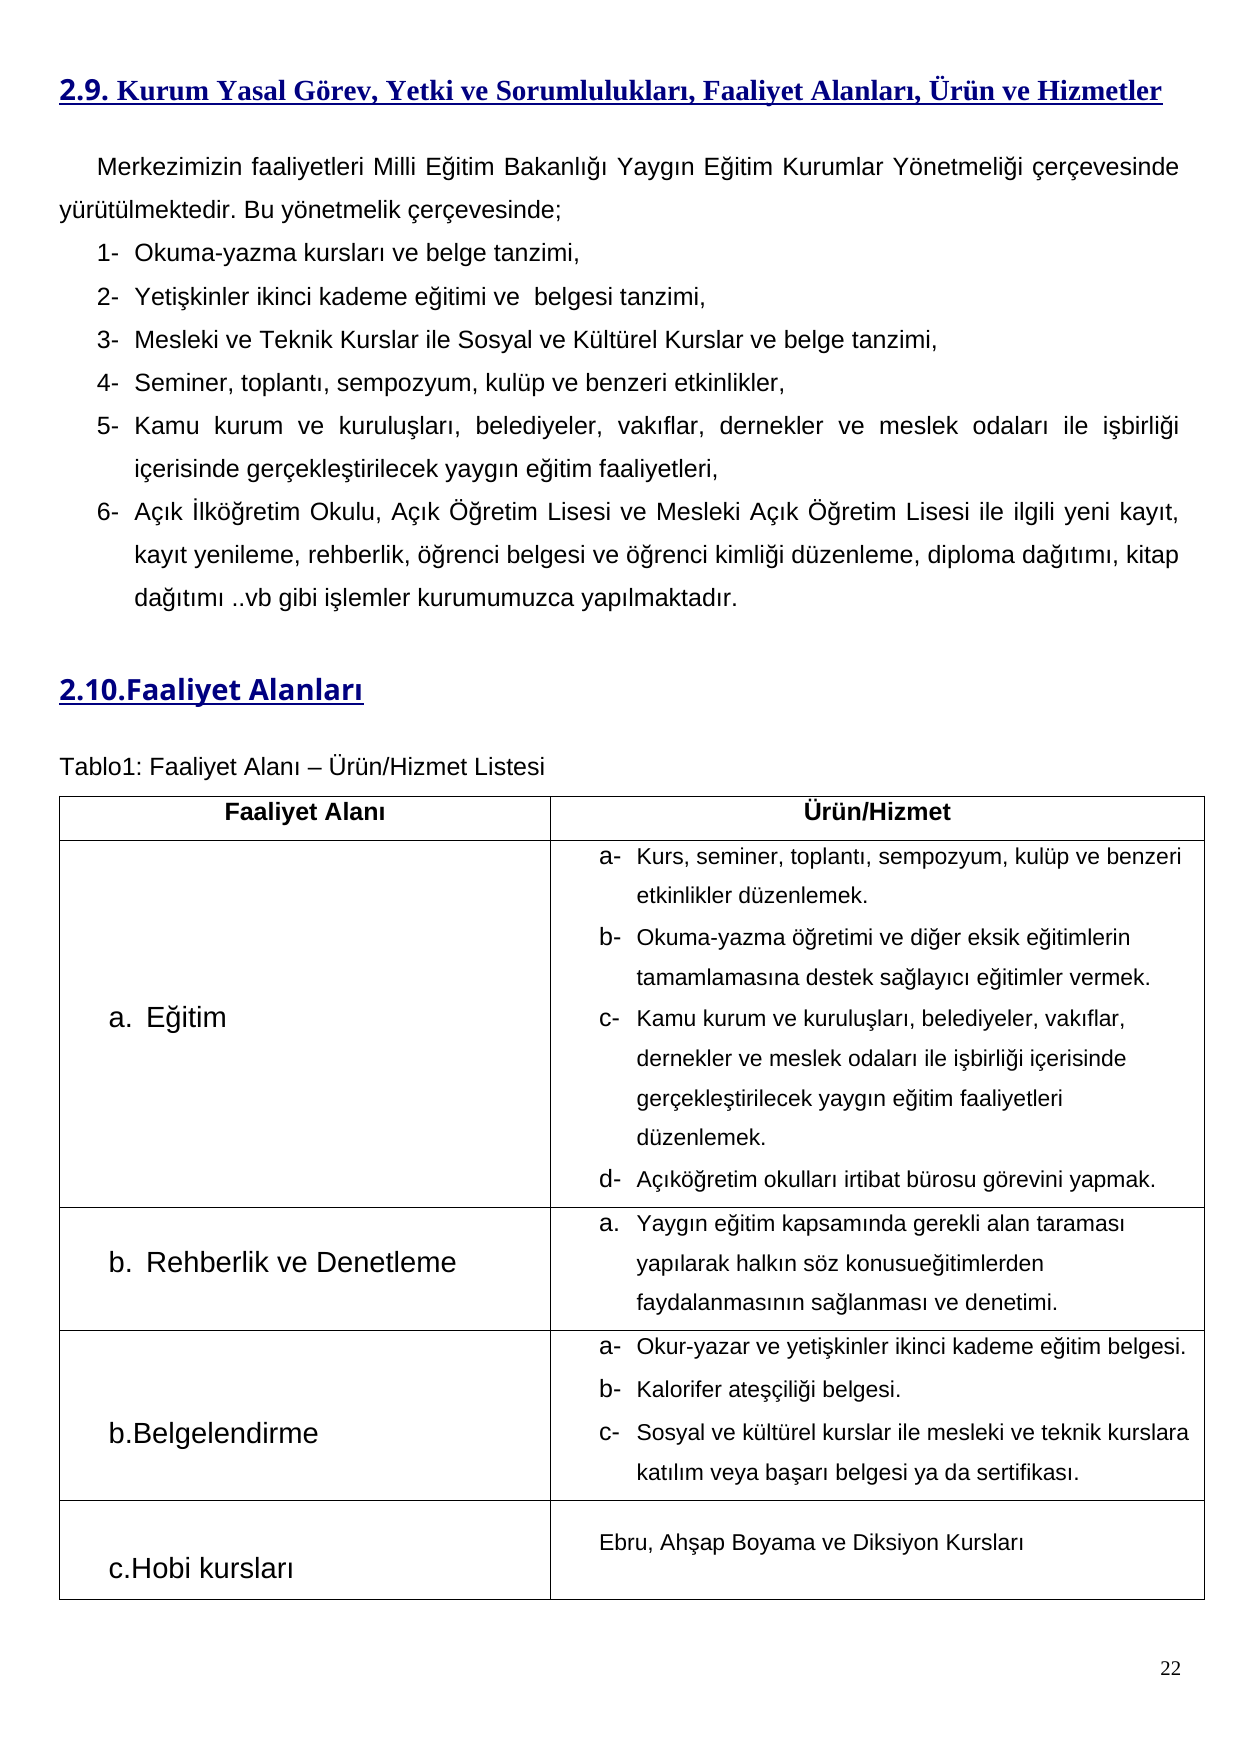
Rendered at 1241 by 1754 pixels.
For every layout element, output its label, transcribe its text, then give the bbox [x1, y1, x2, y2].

text Merkezimizin faaliyetleri Milli Eğitim Bakanlığı Yaygın Eğitim Kurumlar Yönetmeliği çerçevesinde yürütülmektedir. Bu yönetmelik çerçevesinde; [59, 152, 1181, 224]
table_cell Yaygın eğitim kapsamında gerekli alan taraması yapılarak halkın söz konusueğitimlerden faydalanmasının sağlanması ve denetimi. [551, 1208, 1204, 1330]
text 2.9. Kurum Yasal Görev, Yetki ve Sorumlulukları, Faaliyet Alanları, Ürün ve Hizmetler [59, 69, 1181, 109]
table_header Ürün/Hizmet [551, 797, 1204, 839]
table_cell c.Hobi kursları [60, 1501, 550, 1599]
list Seminer, toplantı, sempozyum, kulüp ve benzeri etkinlikler, [97, 368, 1181, 396]
table_cell Kurs, seminer, toplantı, sempozyum, kulüp ve benzeri etkinlikler düzenlemek. Okuma-yazma öğretimi ve diğer eksik eğitimlerin tamamlamasına destek sağlayıcı eğitimler vermek. Kamu kurum ve kuruluşları, belediyeler, vakıflar, dernekler ve meslek odaları ile işbirliği içerisinde gerçekleştirilecek yaygın eğitim faaliyetleri düzenlemek. Açıköğretim okulları irtibat bürosu görevini yapmak. [551, 841, 1204, 1207]
list Kamu kurum ve kuruluşları, belediyeler, vakıflar, dernekler ve meslek odaları ile işbirliği içerisinde gerçekleştirilecek yaygın eğitim faaliyetleri, [97, 411, 1181, 483]
table_cell Eğitim [60, 841, 550, 1207]
list Mesleki ve Teknik Kurslar ile Sosyal ve Kültürel Kurslar ve belge tanzimi, [97, 324, 1181, 353]
text Tablo1: Faaliyet Alanı – Ürün/Hizmet Listesi [59, 752, 1181, 781]
table_cell Rehberlik ve Denetleme [60, 1208, 550, 1330]
table_header Faaliyet Alanı [60, 797, 550, 839]
list Açık İlköğretim Okulu, Açık Öğretim Lisesi ve Mesleki Açık Öğretim Lisesi ile ilgili yeni kayıt, kayıt yenileme, rehberlik, öğrenci belgesi ve öğrenci kimliği düzenleme, diploma dağıtımı, kitap dağıtımı ..vb gibi işlemler kurumumuzca yapılmaktadır. [97, 497, 1181, 612]
text 2.10.Faaliyet Alanları [59, 669, 1181, 709]
table_cell Ebru, Ahşap Boyama ve Diksiyon Kursları [551, 1501, 1204, 1599]
list Okuma-yazma kursları ve belge tanzimi, [97, 238, 1181, 267]
table_cell b.Belgelendirme [60, 1331, 550, 1499]
list Yetişkinler ikinci kademe eğitimi ve belgesi tanzimi, [97, 281, 1181, 310]
table_cell Okur-yazar ve yetişkinler ikinci kademe eğitim belgesi. Kalorifer ateşçiliği belgesi. Sosyal ve kültürel kurslar ile mesleki ve teknik kurslara katılım veya başarı belgesi ya da sertifikası. [551, 1331, 1204, 1499]
